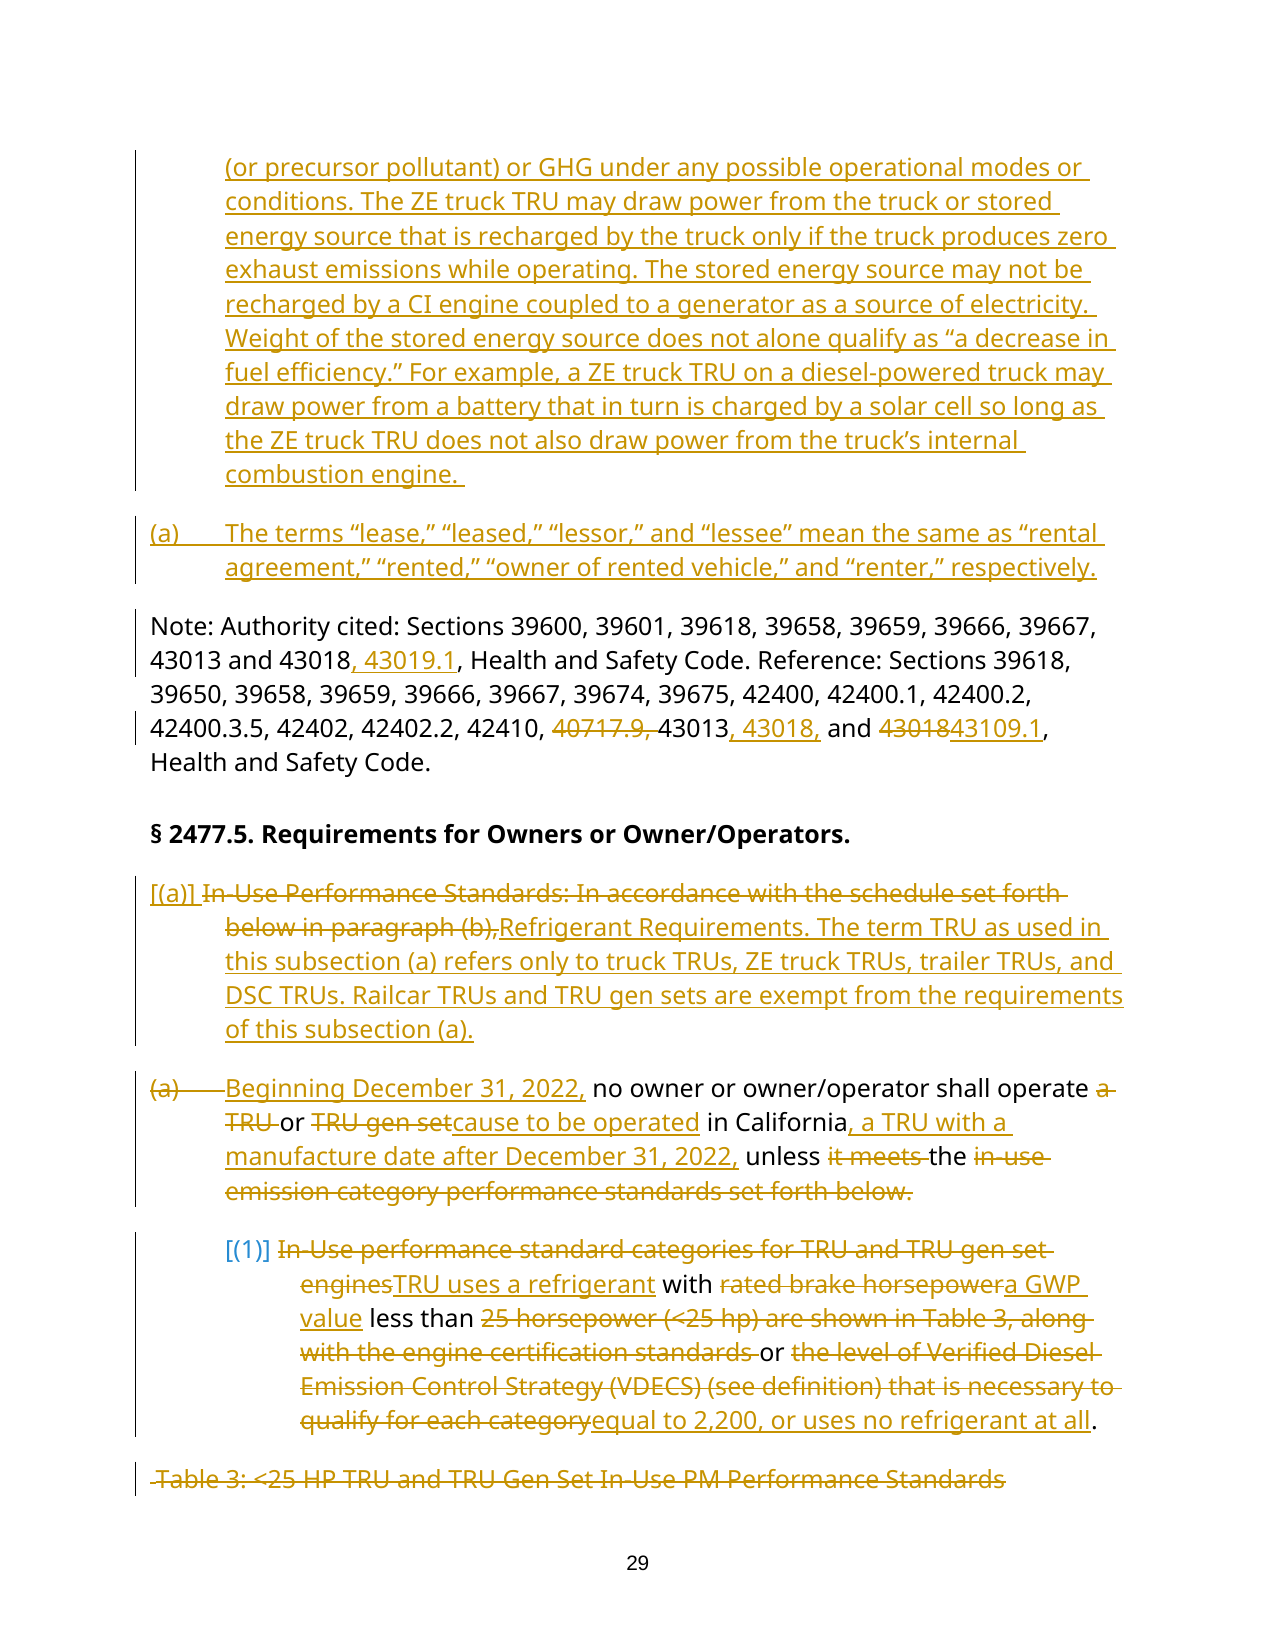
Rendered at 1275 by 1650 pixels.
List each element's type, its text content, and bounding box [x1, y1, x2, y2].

text Note: Authority cited: Sections 39600, 39601, 39618, 39658, 39659, 39666, 39667, 43013 and 43018, Health and Safety Code. Reference: Sections 39618, 39650, 39658, 39659, 39666, 39667, 39674, 39675, 42400, 42400.1, 42400.2, 42400.3.5, 42402, 42402.2, 42410, 43013 and , Health and Safety Code. [150, 609, 1125, 779]
subtitle with less than or . [225, 1232, 1125, 1437]
subtitle no owner or owner/operator shall operate or in California unless the [150, 1071, 1125, 1207]
subtitle 2477.5. Requirements for Owners or Owner/Operators. [150, 817, 1125, 851]
